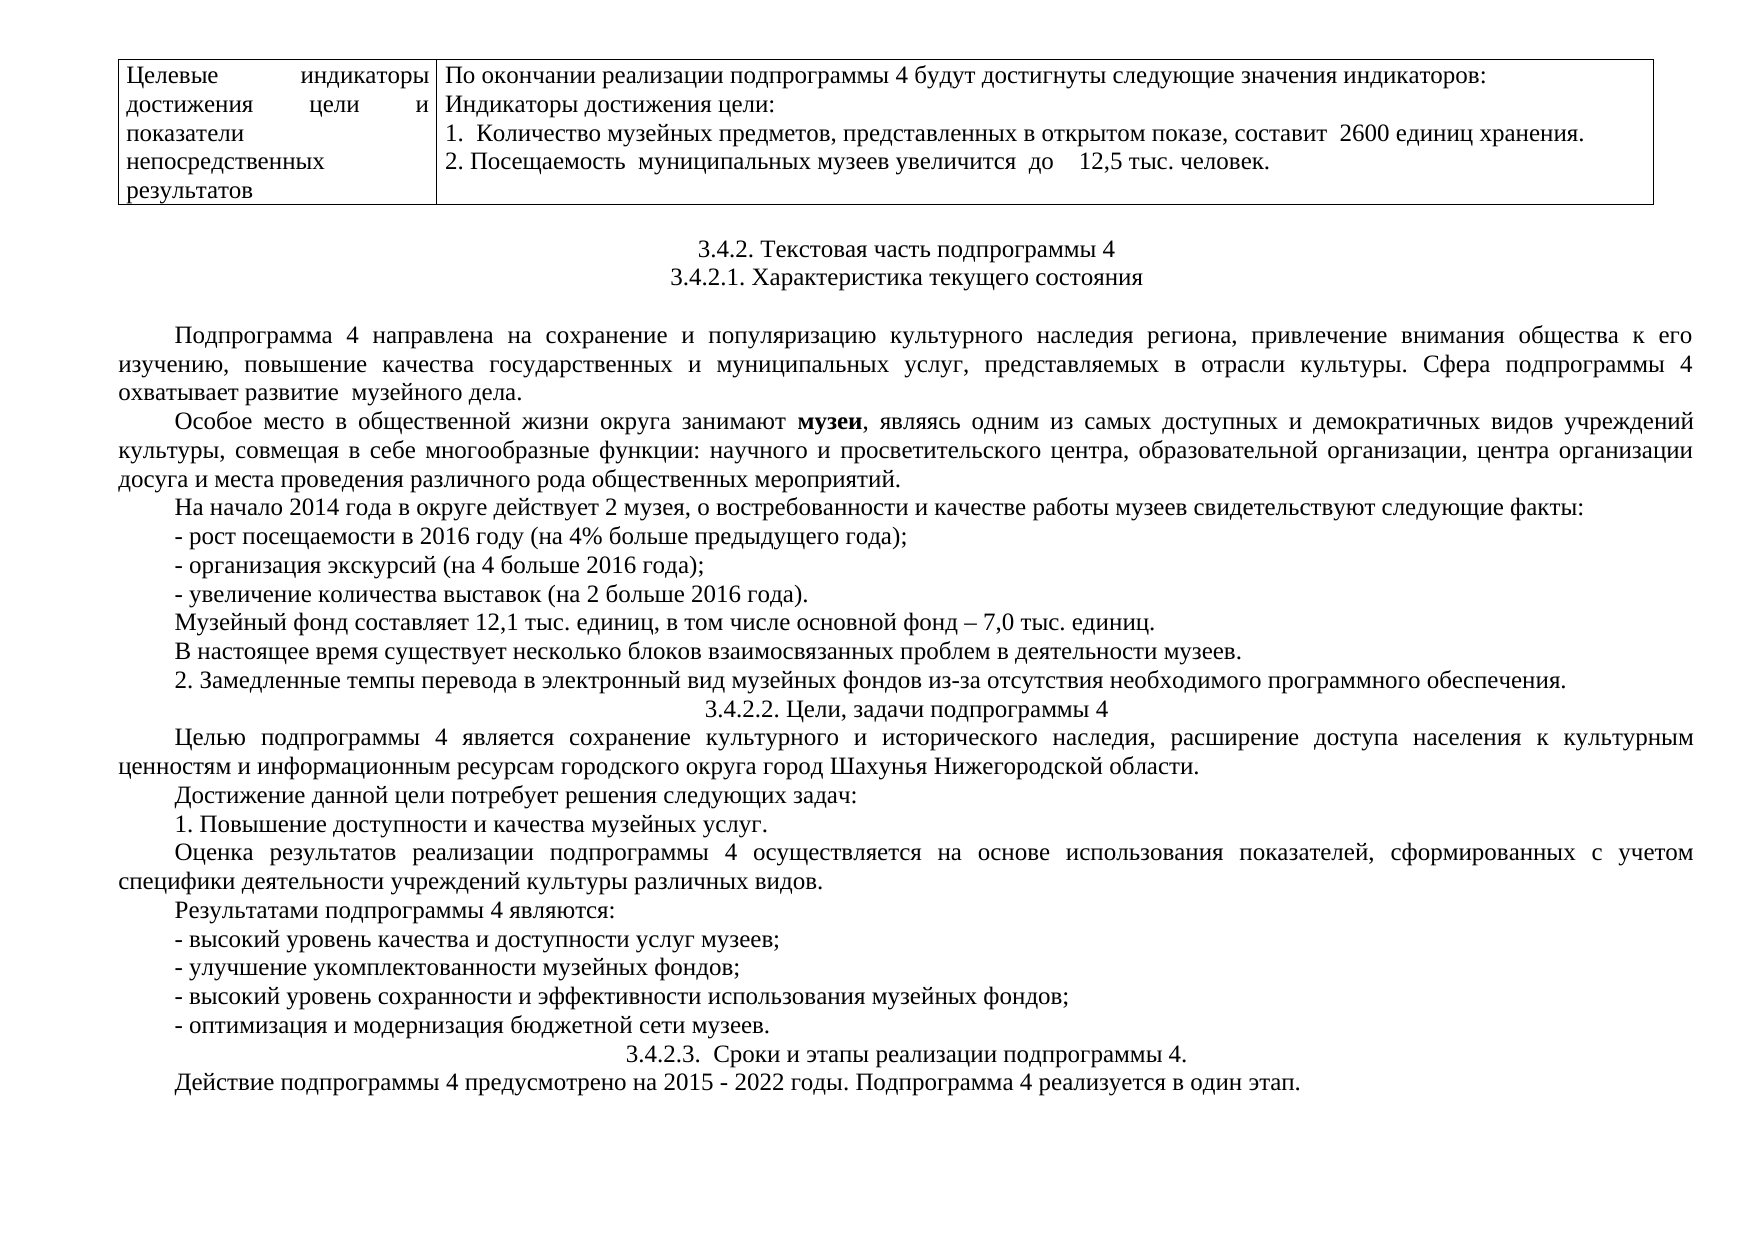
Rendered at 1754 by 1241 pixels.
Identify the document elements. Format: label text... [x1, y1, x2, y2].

text Действие подпрограммы 4 предусмотрено на 2015 - 2022 годы. Подпрограмма 4 реализуется в один этап. [118, 1067, 1695, 1096]
text В настоящее время существует несколько блоков взаимосвязанных проблем в деятельности музеев. [118, 636, 1695, 665]
text - увеличение количества выставок (на 2 больше 2016 года). [118, 579, 1695, 607]
text Достижение данной цели потребует решения следующих задач: [118, 780, 1695, 809]
text - улучшение укомплектованности музейных фондов; [118, 952, 1695, 981]
text - высокий уровень сохранности и эффективности использования музейных фондов; [118, 981, 1695, 1010]
text Целью подпрограммы 4 является сохранение культурного и исторического наследия, расширение доступа населения к культурным ценностям и информационным ресурсам городского округа город Шахунья Нижегородской области. [118, 722, 1695, 780]
text 1. Повышение доступности и качества музейных услуг. [118, 809, 1695, 837]
text На начало 2014 года в округе действует 2 музея, о востребованности и качестве работы музеев свидетельствуют следующие факты: [118, 492, 1695, 521]
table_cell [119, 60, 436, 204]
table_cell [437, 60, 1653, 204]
text Оценка результатов реализации подпрограммы 4 осуществляется на основе использования показателей, сформированных с учетом специфики деятельности учреждений культуры различных видов. [118, 837, 1695, 895]
text Особое место в общественной жизни округа занимают музеи, являясь одним из самых доступных и демократичных видов учреждений культуры, совмещая в себе многообразные функции: научного и просветительского центра, образовательной организации, центра организации досуга и места проведения различного рода общественных мероприятий. [118, 406, 1695, 492]
text 3.4.2.2. Цели, задачи подпрограммы 4 [118, 694, 1695, 722]
text Музейный фонд составляет 12,1 тыс. единиц, в том числе основной фонд – 7,0 тыс. единиц. [118, 607, 1695, 636]
text - организация экскурсий (на 4 больше 2016 года); [118, 550, 1695, 579]
text 3.4.2. Текстовая часть подпрограммы 4 [118, 234, 1695, 262]
text - высокий уровень качества и доступности услуг музеев; [118, 924, 1695, 952]
text 3.4.2.1. Характеристика текущего состояния [118, 262, 1695, 291]
text - оптимизация и модернизация бюджетной сети музеев. [118, 1010, 1695, 1039]
text Результатами подпрограммы 4 являются: [118, 895, 1695, 924]
text 2. Замедленные темпы перевода в электронный вид музейных фондов из-за отсутствия необходимого программного обеспечения. [118, 665, 1695, 694]
text Подпрограмма 4 направлена на сохранение и популяризацию культурного наследия региона, привлечение внимания общества к его изучению, повышение качества государственных и муниципальных услуг, представляемых в отрасли культуры. Сфера подпрограммы 4 охватывает развитие музейного дела. [118, 320, 1695, 406]
text - рост посещаемости в 2016 году (на 4% больше предыдущего года); [118, 521, 1695, 550]
text 3.4.2.3. Сроки и этапы реализации подпрограммы 4. [118, 1039, 1695, 1067]
